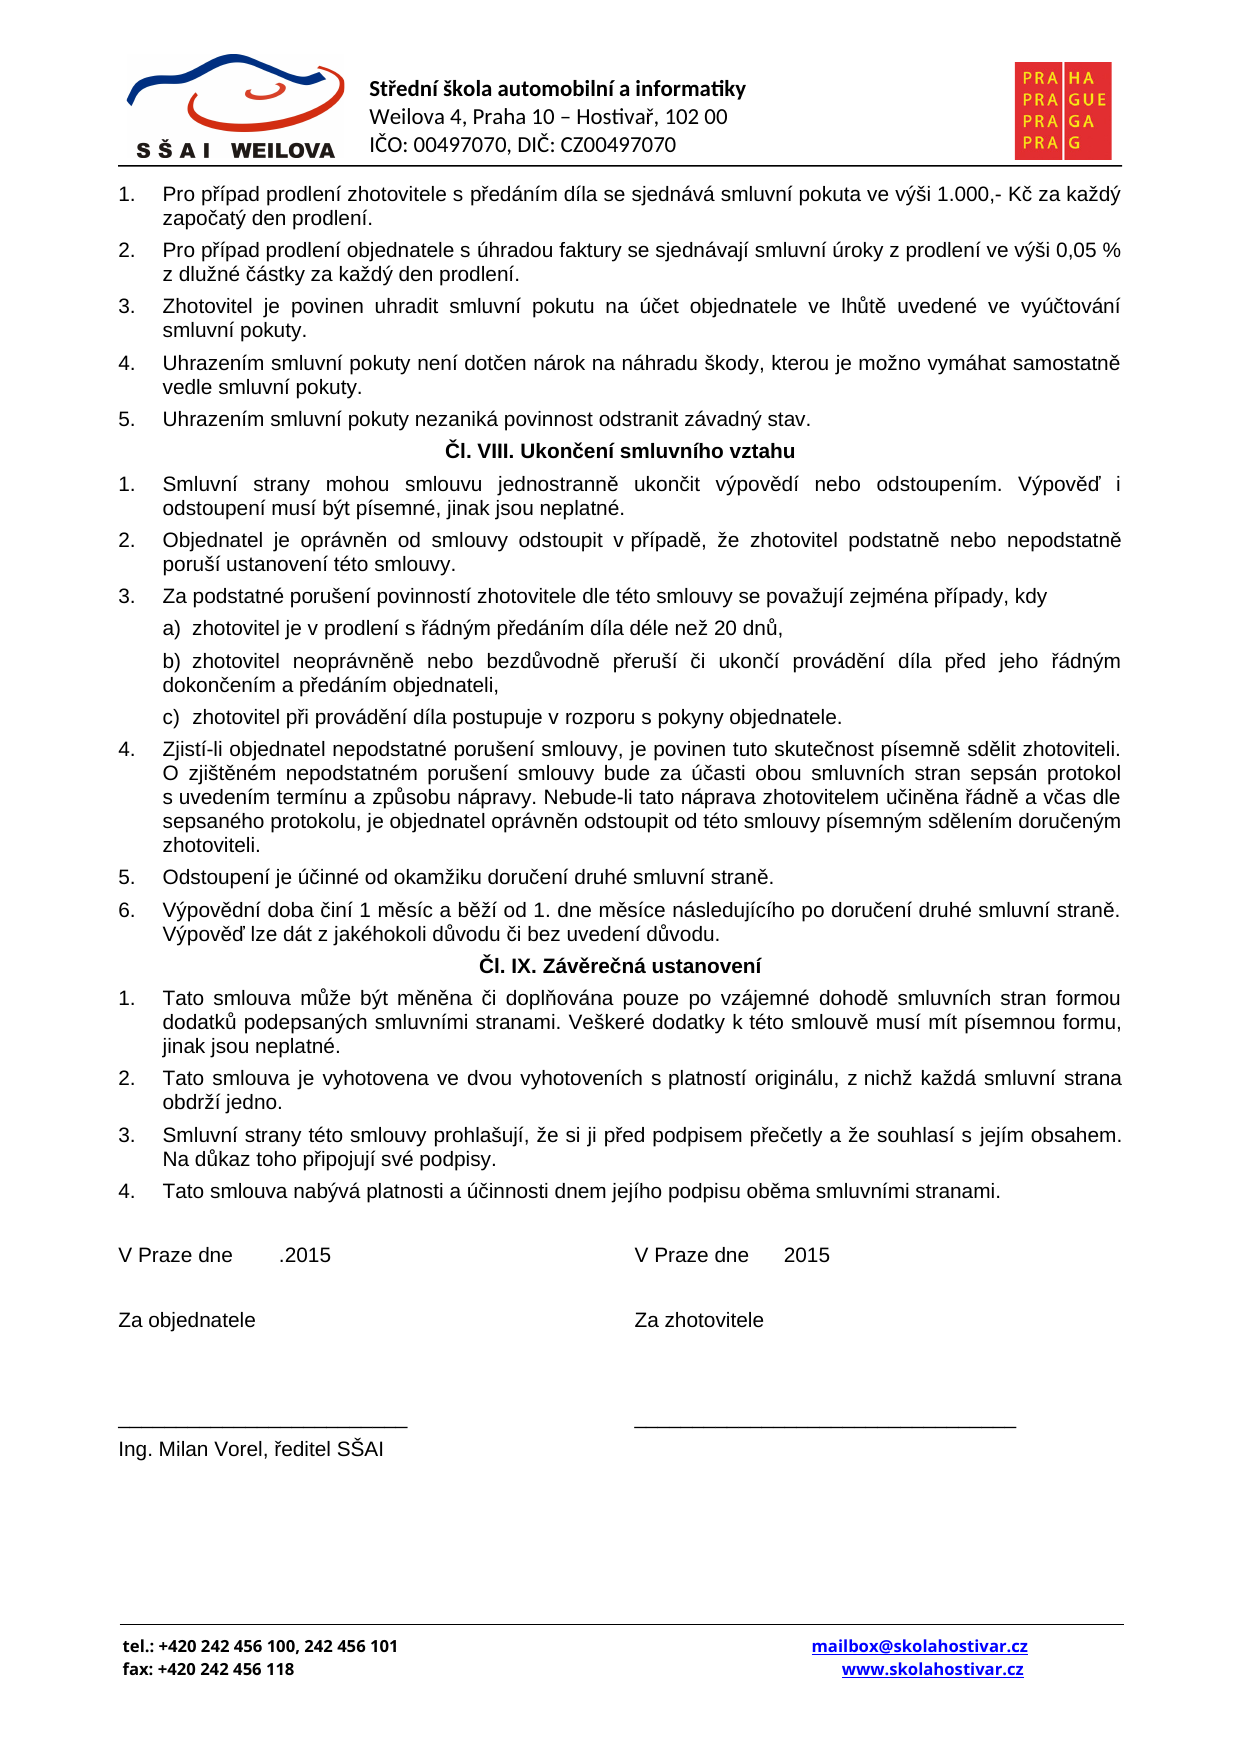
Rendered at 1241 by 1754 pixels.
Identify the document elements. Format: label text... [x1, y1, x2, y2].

list zhotovitel neoprávněně nebo bezdůvodně přeruší či ukončí provádění díla před jeho řádným dokončením a předáním objednateli, [162, 648, 1122, 696]
list Za podstatné porušení povinností zhotovitele dle této smlouvy se považují zejména případy, kdy [118, 584, 1122, 608]
text Ing. Milan Vorel, ředitel SŠAI [118, 1437, 1122, 1461]
list zhotovitel při provádění díla postupuje v rozporu s pokyny objednatele. [162, 705, 1122, 729]
list Odstoupení je účinné od okamžiku doručení druhé smluvní straně. [118, 865, 1122, 889]
text Za objednatele Za zhotovitele [118, 1308, 1122, 1332]
list Tato smlouva může být měněna či doplňována pouze po vzájemné dohodě smluvních stran formou dodatků podepsaných smluvními stranami. Veškeré dodatky k této smlouvě musí mít písemnou formu, jinak jsou neplatné. [118, 986, 1122, 1058]
list Uhrazením smluvní pokuty není dotčen nárok na náhradu škody, kterou je možno vymáhat samostatně vedle smluvní pokuty. [118, 351, 1122, 398]
list Objednatel je oprávněn od smlouvy odstoupit v případě, že zhotovitel podstatně nebo nepodstatně poruší ustanovení této smlouvy. [118, 528, 1122, 576]
text _________________________ _________________________________ [118, 1405, 1122, 1429]
list Uhrazením smluvní pokuty nezaniká povinnost odstranit závadný stav. [118, 407, 1122, 431]
text Čl. VIII. Ukončení smluvního vztahu [118, 439, 1122, 463]
list Pro případ prodlení zhotovitele s předáním díla se sjednává smluvní pokuta ve výši 1.000,- Kč za každý započatý den prodlení. [118, 182, 1122, 230]
list Zhotovitel je povinen uhradit smluvní pokutu na účet objednatele ve lhůtě uvedené ve vyúčtování smluvní pokuty. [118, 294, 1122, 342]
list zhotovitel je v prodlení s řádným předáním díla déle než 20 dnů, [162, 616, 1122, 640]
list Tato smlouva je vyhotovena ve dvou vyhotoveních s platností originálu, z nichž každá smluvní strana obdrží jedno. [118, 1066, 1122, 1114]
list Smluvní strany mohou smlouvu jednostranně ukončit výpovědí nebo odstoupením. Výpověď i odstoupení musí být písemné, jinak jsou neplatné. [118, 471, 1122, 519]
list Pro případ prodlení objednatele s úhradou faktury se sjednávají smluvní úroky z prodlení ve výši 0,05 % z dlužné částky za každý den prodlení. [118, 238, 1122, 286]
list Smluvní strany této smlouvy prohlašují, že si ji před podpisem přečetly a že souhlasí s jejím obsahem. Na důkaz toho připojují své podpisy. [118, 1122, 1122, 1170]
text V Praze dne .2015 V Praze dne 2015 [118, 1243, 1122, 1267]
list Výpovědní doba činí 1 měsíc a běží od 1. dne měsíce následujícího po doručení druhé smluvní straně. Výpověď lze dát z jakéhokoli důvodu či bez uvedení důvodu. [118, 897, 1122, 945]
picture [126, 54, 345, 158]
picture [1014, 62, 1112, 160]
text Čl. IX. Závěrečná ustanovení [118, 954, 1122, 978]
list Tato smlouva nabývá platnosti a účinnosti dnem jejího podpisu oběma smluvními stranami. [118, 1179, 1122, 1203]
list Zjistí-li objednatel nepodstatné porušení smlouvy, je povinen tuto skutečnost písemně sdělit zhotoviteli. O zjištěném nepodstatném porušení smlouvy bude za účasti obou smluvních stran sepsán protokol s uvedením termínu a způsobu nápravy. Nebude-li tato náprava zhotovitelem učiněna řádně a včas dle sepsaného protokolu, je objednatel oprávněn odstoupit od této smlouvy písemným sdělením doručeným zhotoviteli. [118, 737, 1122, 857]
